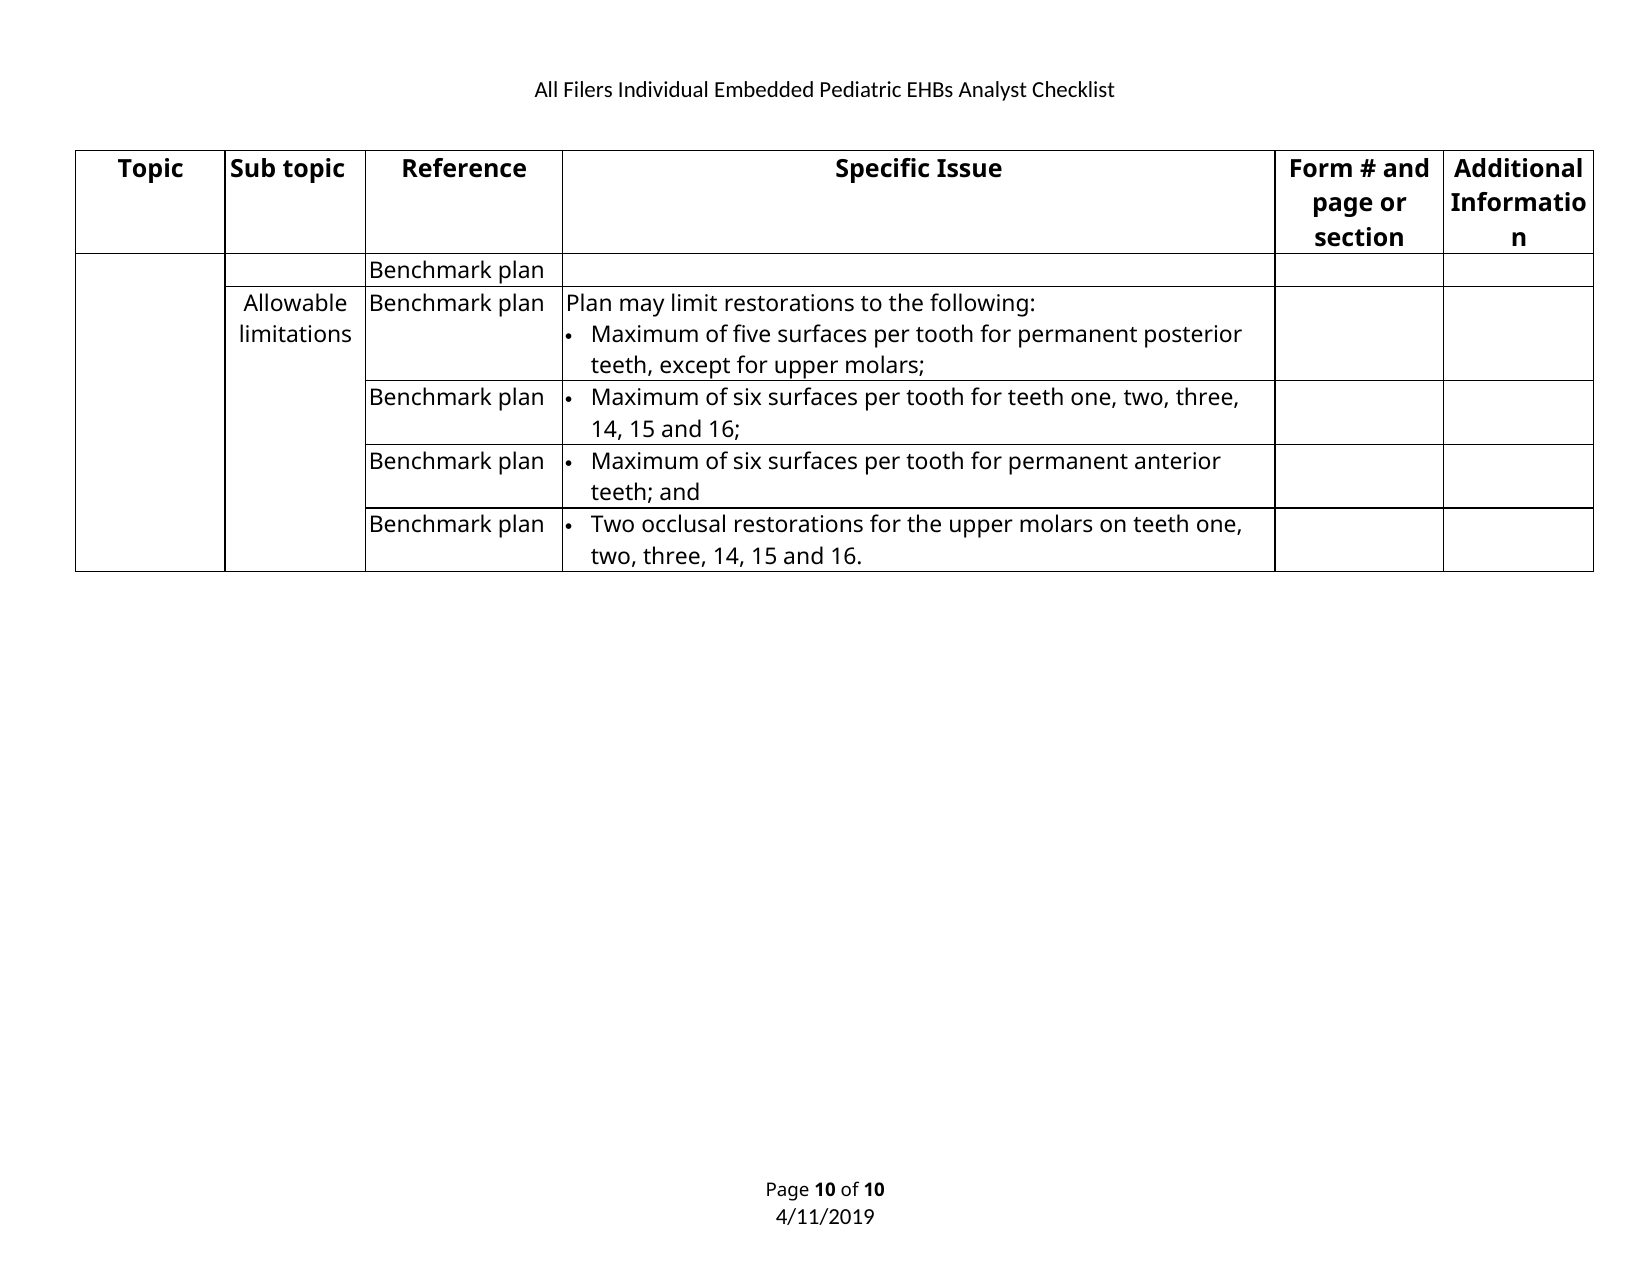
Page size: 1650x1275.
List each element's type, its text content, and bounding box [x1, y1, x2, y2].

table_cell [1444, 287, 1593, 380]
table_cell Plan may limit restorations to the following: Maximum of five surfaces per tooth for permanent posterior teeth, except for upper molars; [563, 287, 1274, 380]
table_cell [1444, 445, 1593, 507]
table_cell Benchmark plan [366, 381, 562, 444]
table_header Sub topic [226, 151, 365, 253]
table_cell [1444, 381, 1593, 444]
table_cell [1276, 381, 1443, 444]
table_header Reference [366, 151, 562, 253]
table_cell [1276, 445, 1443, 507]
table_cell [1444, 254, 1593, 286]
table_cell Benchmark plan [366, 509, 562, 571]
table_header Additional Information [1444, 151, 1593, 253]
table_header Form # and page or section [1276, 151, 1443, 253]
table_cell Maximum of six surfaces per tooth for teeth one, two, three, 14, 15 and 16; [563, 381, 1274, 444]
table_cell Maximum of six surfaces per tooth for permanent anterior teeth; and [563, 445, 1274, 507]
table_cell Two occlusal restorations for the upper molars on teeth one, two, three, 14, 15 and 16. [563, 509, 1274, 571]
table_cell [563, 254, 1274, 286]
table_cell WAC 284-43-5702(5)(l); Benchmark plan [366, 254, 562, 286]
table_cell [1276, 509, 1443, 571]
table_cell Benchmark plan [366, 445, 562, 507]
table_header Specific Issue [563, 151, 1274, 253]
table_cell [1276, 254, 1443, 286]
table_cell [1444, 509, 1593, 571]
table_cell Allowable limitations [226, 287, 365, 571]
table_cell [1276, 287, 1443, 380]
table_cell Benchmark plan [366, 287, 562, 380]
table_header Topic [76, 151, 224, 253]
